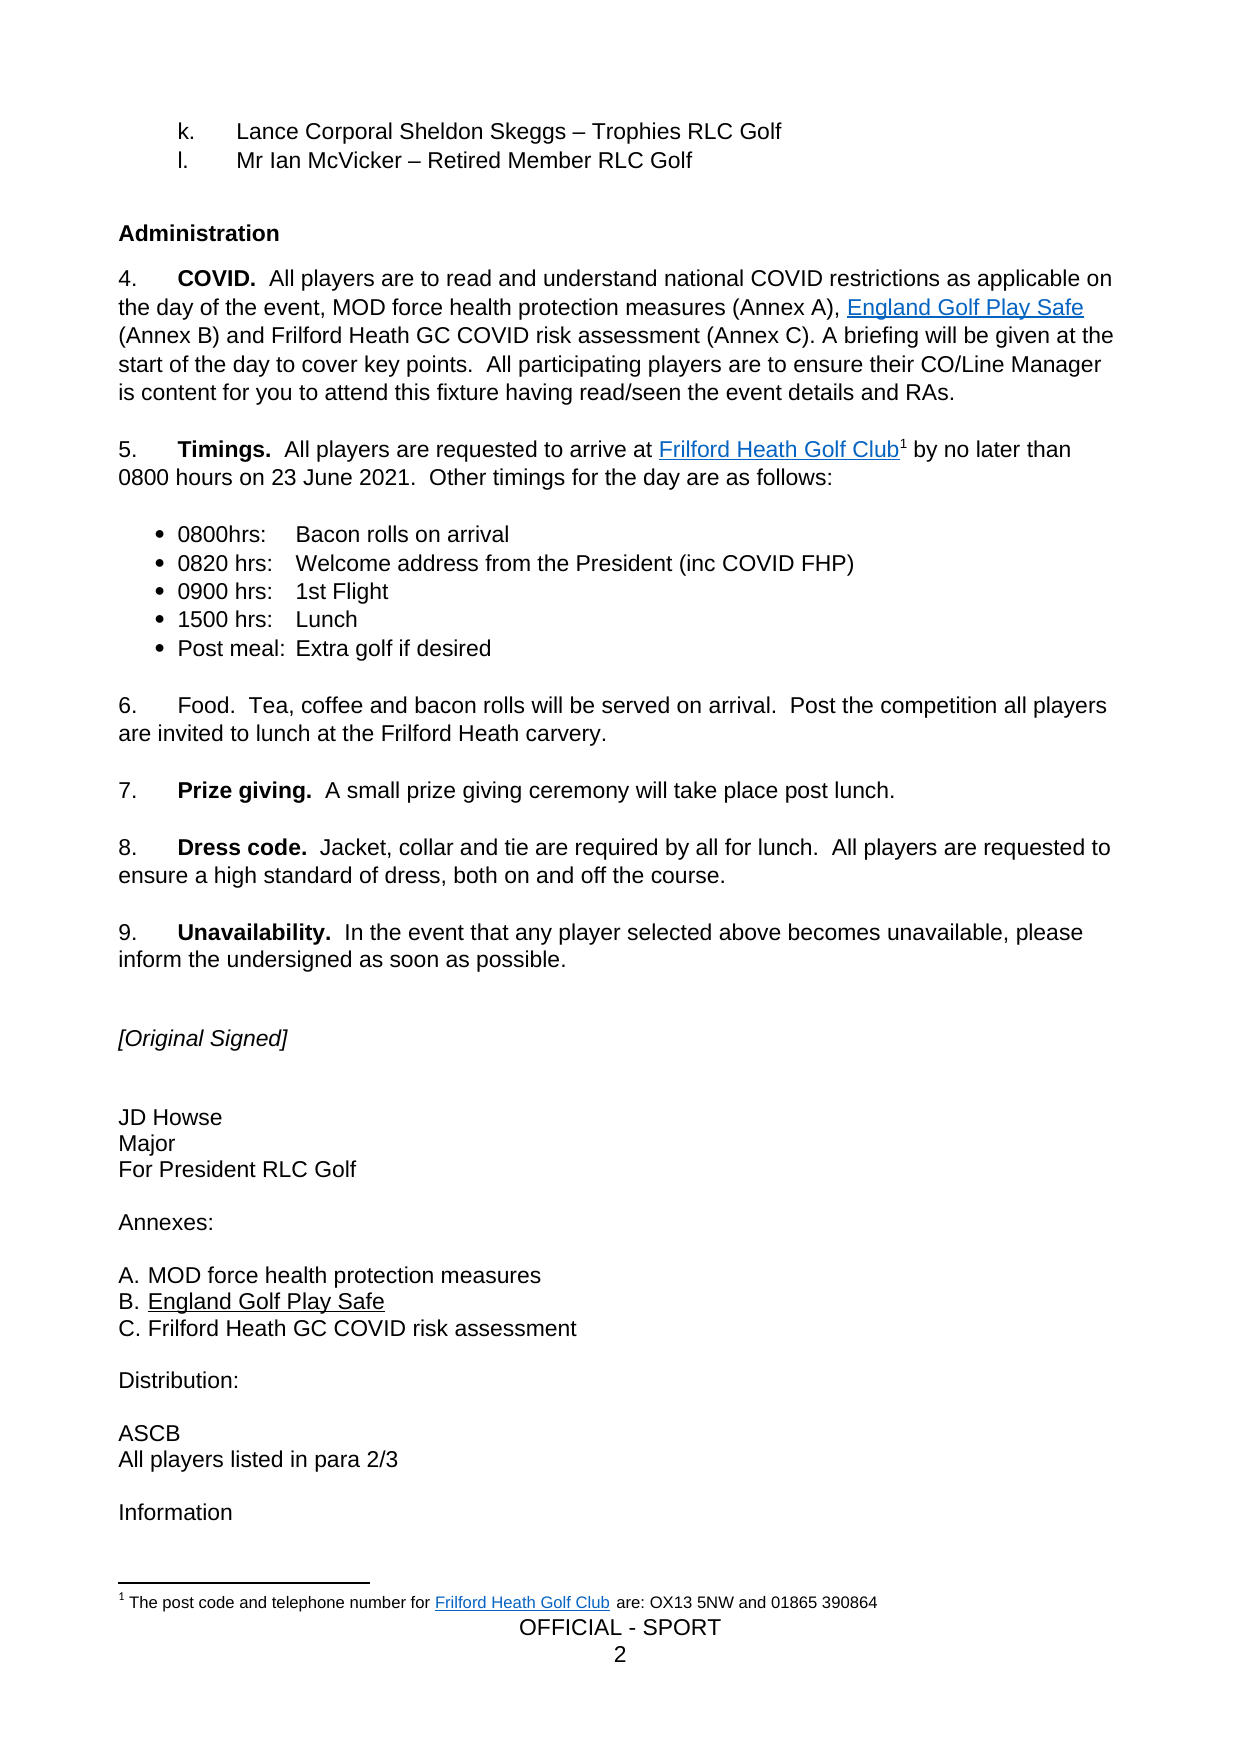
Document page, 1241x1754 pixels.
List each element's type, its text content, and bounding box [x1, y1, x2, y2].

list England Golf Play Safe [118, 1288, 1122, 1314]
list Dress code. Jacket, collar and tie are required by all for lunch. All players are requested to ensure a high standard of dress, both on and off the course. [118, 834, 1122, 889]
list MOD force health protection measures [118, 1262, 1122, 1288]
list For President RLC Golf [118, 1156, 1122, 1183]
text [Original Signed] [118, 1025, 1122, 1051]
list Unavailability. In the event that any player selected above becomes unavailable, please inform the undersigned as soon as possible. [118, 919, 1122, 972]
list Food. Tea, coffee and bacon rolls will be served on arrival. Post the competition all players are invited to lunch at the Frilford Heath carvery. [118, 692, 1122, 747]
list JD Howse [118, 1104, 1122, 1130]
list Post meal: Extra golf if desired [156, 635, 1122, 661]
list Distribution: [118, 1367, 1122, 1394]
text Administration [118, 220, 1122, 246]
list All players listed in para 2/3 [118, 1446, 1122, 1473]
list Major [118, 1130, 1122, 1156]
list ASCB [118, 1420, 1122, 1446]
list 0820 hrs: Welcome address from the President (inc COVID FHP) [156, 549, 1122, 576]
list Frilford Heath GC COVID risk assessment [118, 1314, 1122, 1341]
list Information [118, 1499, 1122, 1525]
list Lance Corporal Sheldon Skeggs – Trophies RLC Golf [177, 118, 1122, 144]
list 0900 hrs: 1st Flight [156, 578, 1122, 604]
list Annexes: [118, 1209, 1122, 1236]
list Timings. All players are requested to arrive at Frilford Heath Golf Club by no later than 0800 hours on 23 June 2021. Other timings for the day are as follows: [118, 436, 1122, 491]
list Prize giving. A small prize giving ceremony will take place post lunch. [118, 777, 1122, 803]
list 0800hrs: Bacon rolls on arrival [156, 521, 1122, 547]
list 1500 hrs: Lunch [156, 606, 1122, 633]
list COVID. All players are to read and understand national COVID restrictions as applicable on the day of the event, MOD force health protection measures (Annex A), England Golf Play Safe (Annex B) and Frilford Heath GC COVID risk assessment (Annex C). A briefing will be given at the start of the day to cover key points. All participating players are to ensure their CO/Line Manager is content for you to attend this fixture having read/seen the event details and RAs. [118, 265, 1122, 405]
list Mr Ian McVicker – Retired Member RLC Golf [177, 147, 1122, 173]
